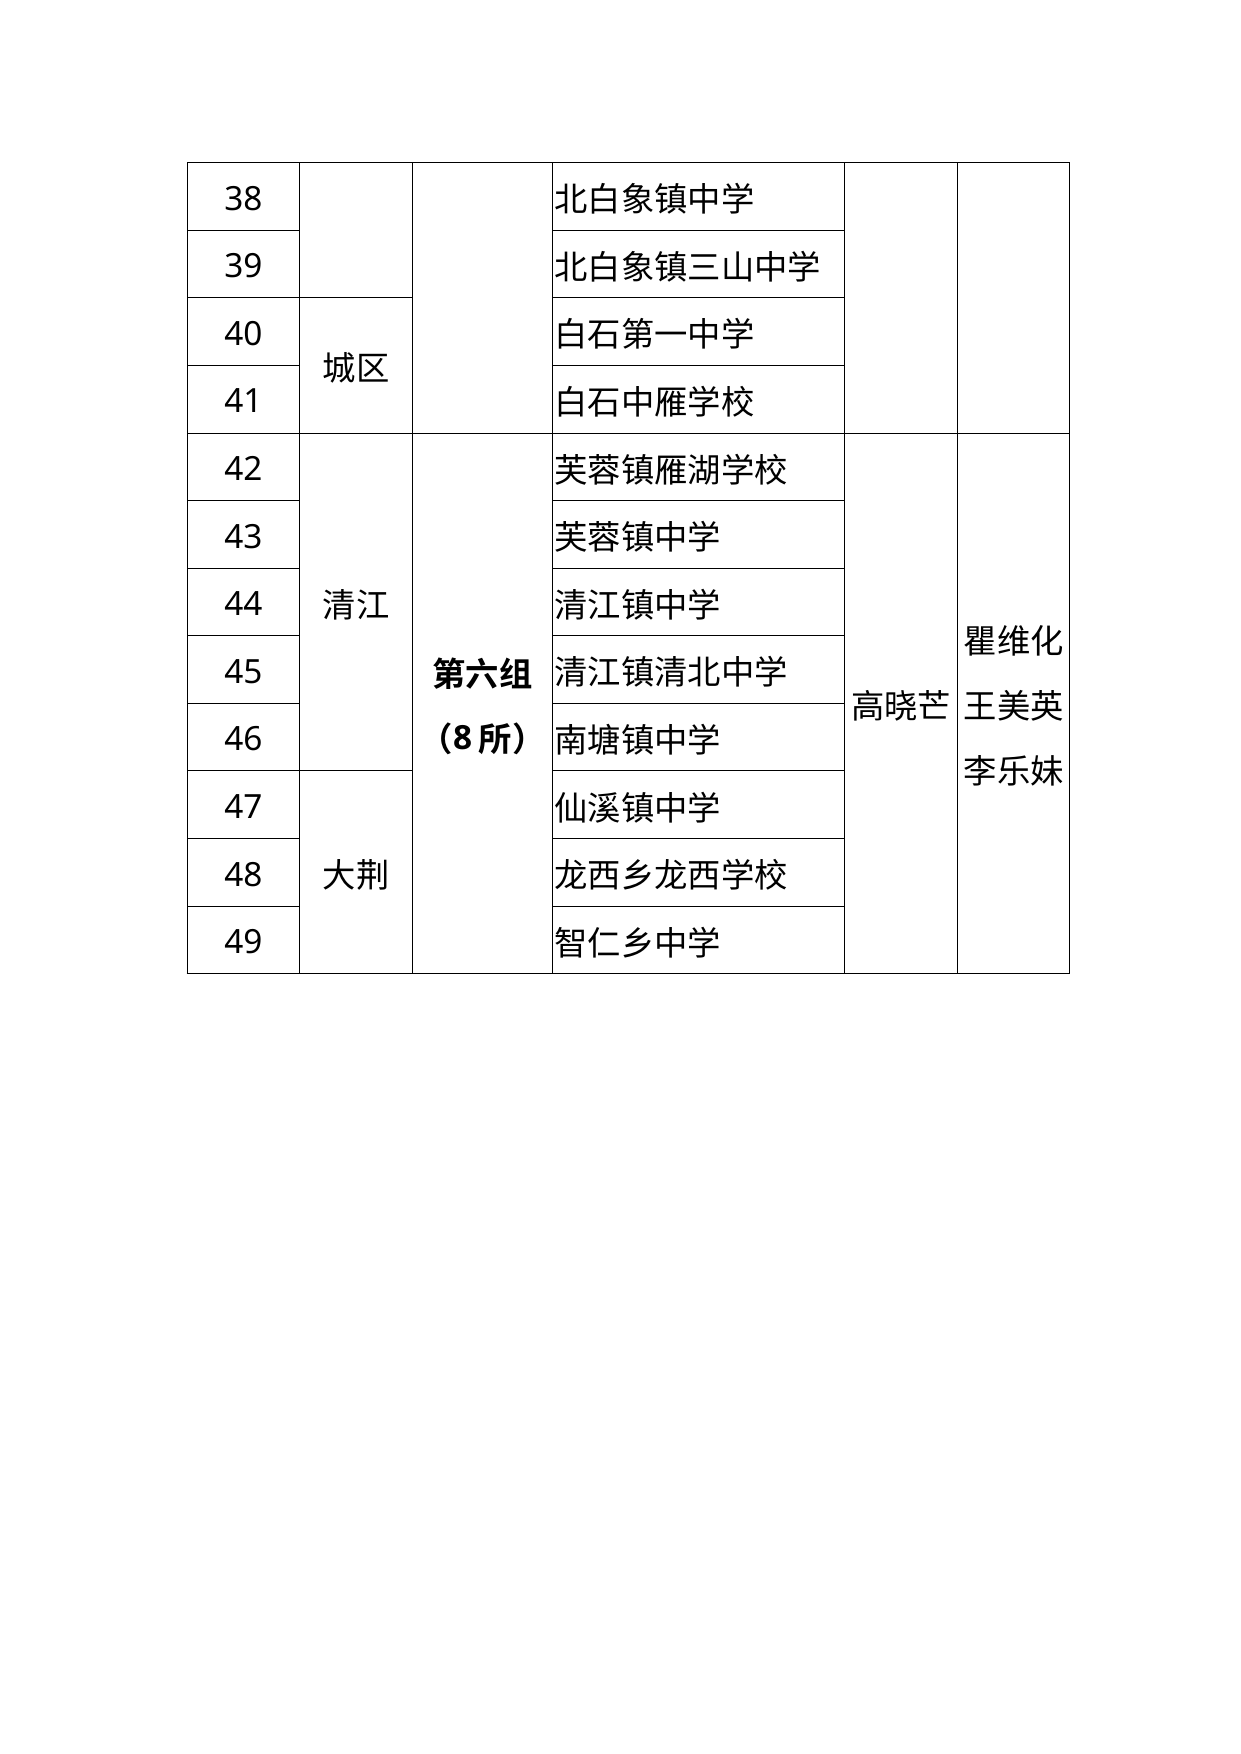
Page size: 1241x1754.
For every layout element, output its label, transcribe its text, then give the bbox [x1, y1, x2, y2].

table_cell 48 [188, 839, 299, 906]
table_cell 仙溪镇中学 [553, 771, 844, 838]
table_cell 北白象镇中学 [553, 163, 844, 229]
table_cell 芙蓉镇雁湖学校 [553, 434, 844, 500]
table_cell 瞿维化 王美英 李乐妹 [958, 434, 1069, 973]
table_cell 南塘镇中学 [553, 704, 844, 770]
table_cell 38 [188, 163, 299, 229]
table_cell 芙蓉镇中学 [553, 501, 844, 568]
table_cell 智仁乡中学 [553, 907, 844, 973]
table_cell 城区 [300, 298, 412, 432]
table_cell 45 [188, 636, 299, 703]
table_cell 47 [188, 771, 299, 838]
table_cell 46 [188, 704, 299, 770]
table_cell 44 [188, 569, 299, 635]
table_cell 第六组 （8所） [413, 434, 552, 973]
table_cell 北白象镇三山中学 [553, 231, 844, 297]
table_cell 龙西乡龙西学校 [553, 839, 844, 906]
table_cell 43 [188, 501, 299, 568]
table_cell 40 [188, 298, 299, 365]
table_cell 白石第一中学 [553, 298, 844, 365]
table_cell 高晓芒 [845, 434, 957, 973]
table_cell 清江镇中学 [553, 569, 844, 635]
table_cell 清江 [300, 434, 412, 770]
table_cell 39 [188, 231, 299, 297]
table_cell 41 [188, 366, 299, 432]
table_cell 49 [188, 907, 299, 973]
table_cell 清江镇清北中学 [553, 636, 844, 703]
table_cell 白石中雁学校 [553, 366, 844, 432]
table_cell 大荆 [300, 771, 412, 973]
table_cell 42 [188, 434, 299, 500]
